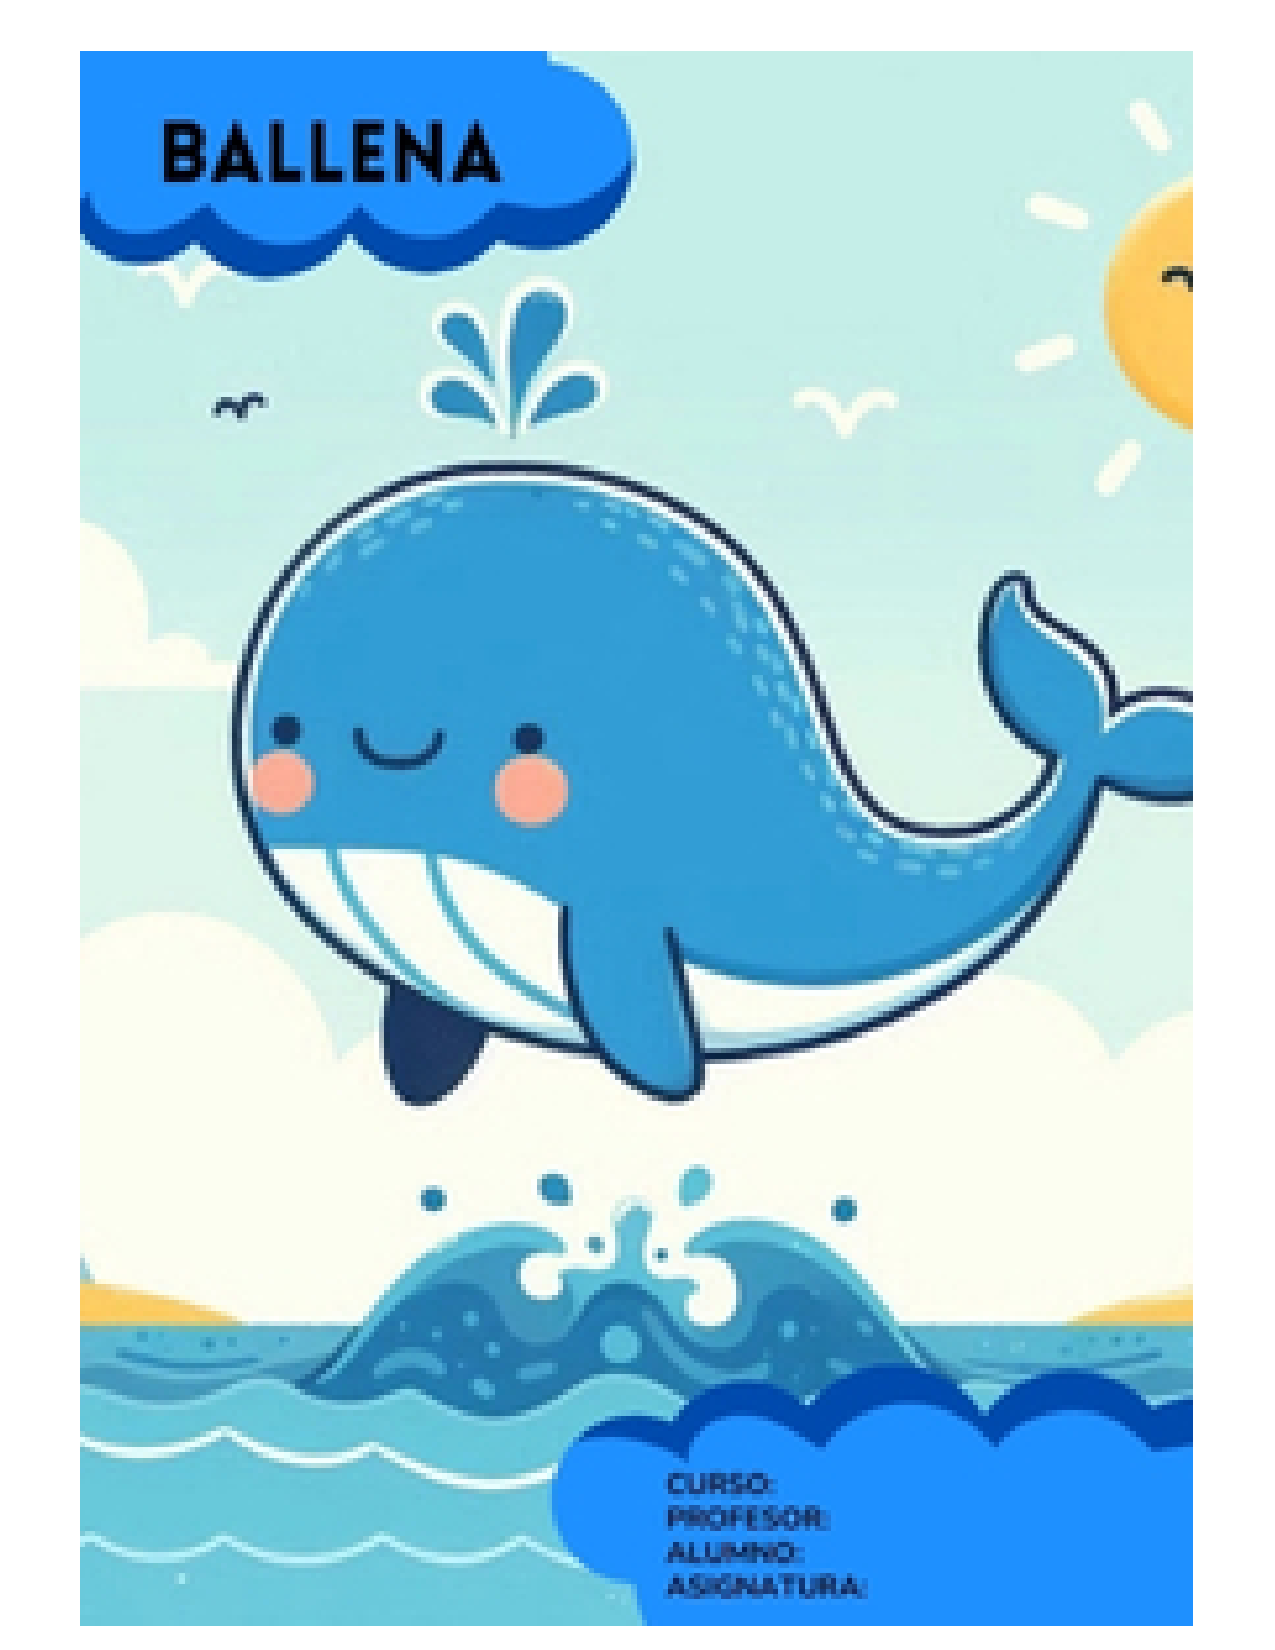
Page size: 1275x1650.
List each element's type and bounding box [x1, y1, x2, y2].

picture [80, 51, 1193, 1626]
